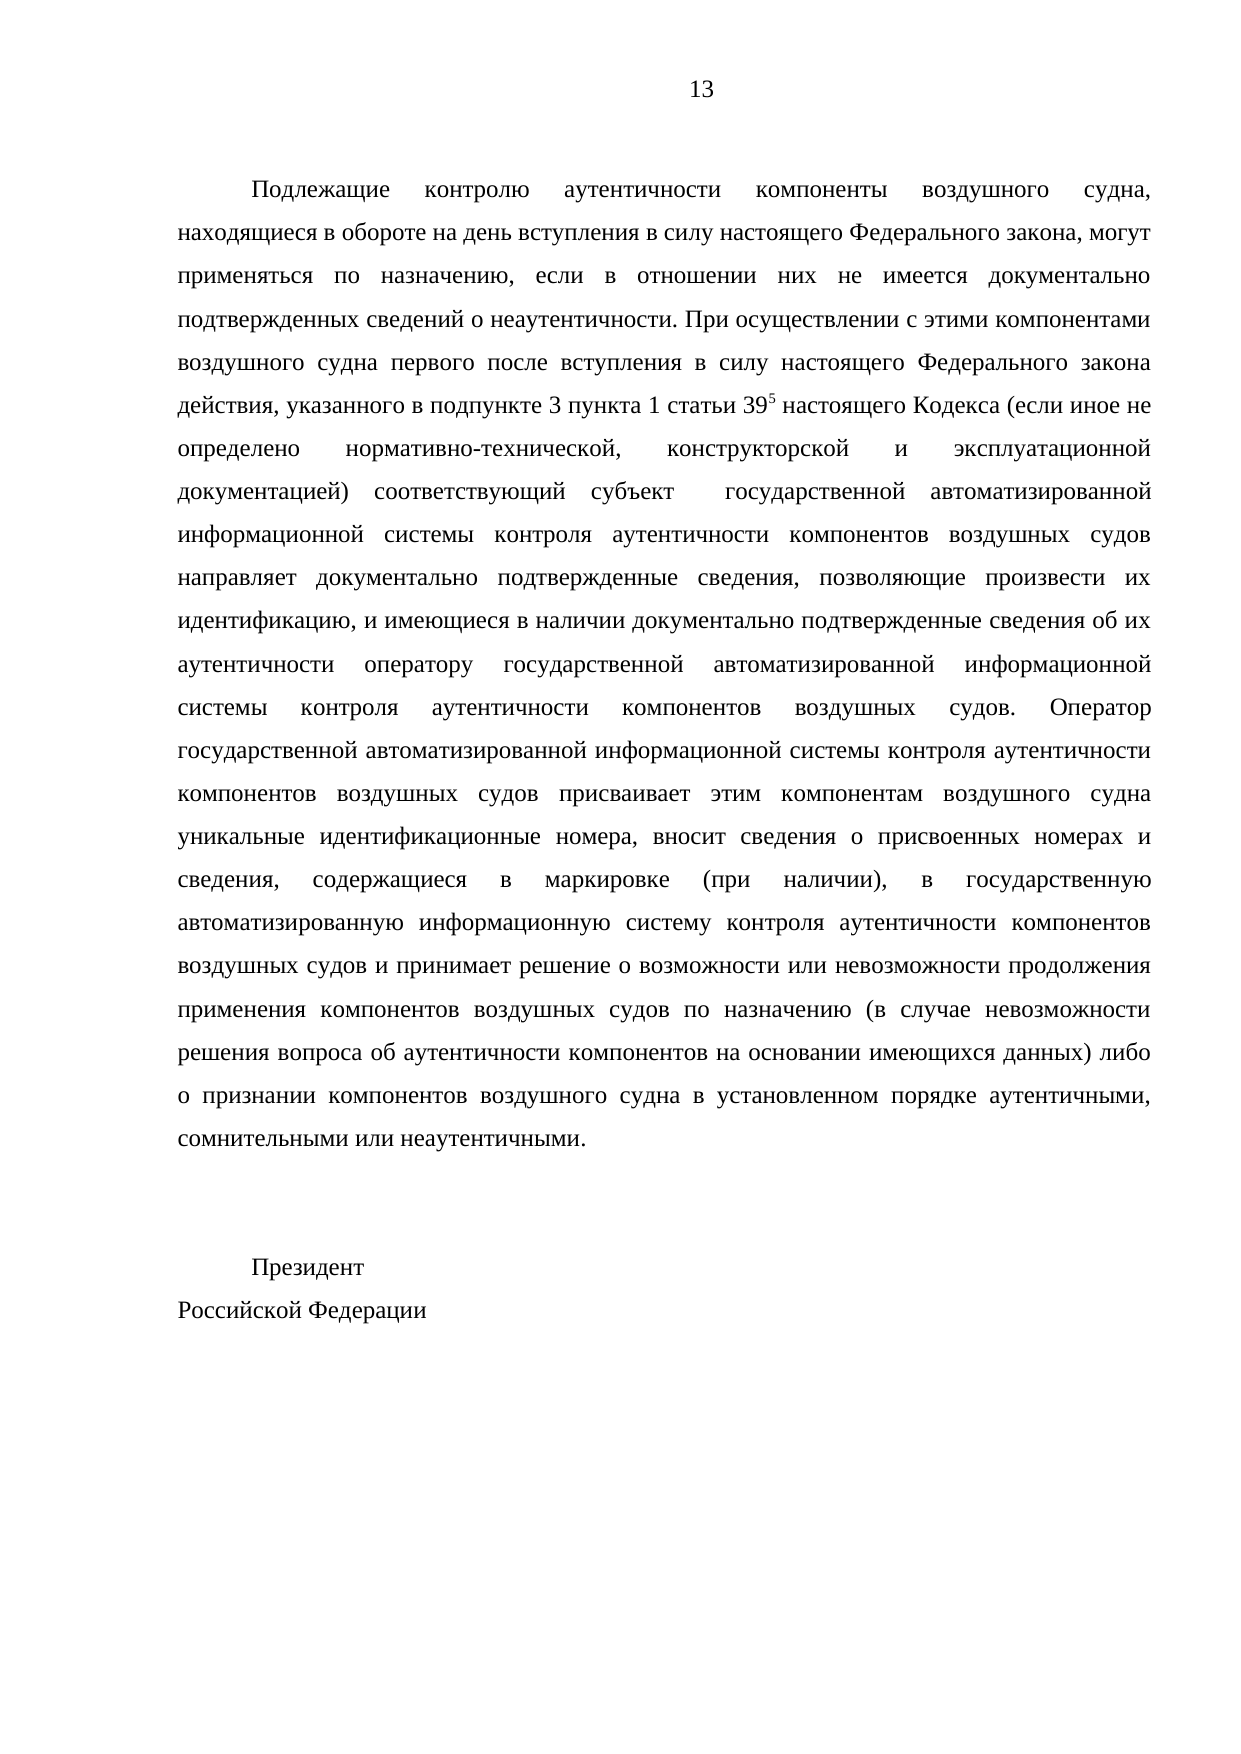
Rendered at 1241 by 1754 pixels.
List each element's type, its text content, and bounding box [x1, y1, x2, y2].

text Российской Федерации [177, 1296, 1152, 1324]
text Подлежащие контролю аутентичности компоненты воздушного судна, находящиеся в обороте на день вступления в силу настоящего Федерального закона, могут применяться по назначению, если в отношении них не имеется документально подтвержденных сведений о неаутентичности. При осуществлении с этими компонентами воздушного судна первого после вступления в силу настоящего Федерального закона действия, указанного в подпункте 3 пункта 1 статьи 395 настоящего Кодекса (если иное не определено нормативно-технической, конструкторской и эксплуатационной документацией) соответствующий субъект государственной автоматизированной информационной системы контроля аутентичности компонентов воздушных судов направляет документально подтвержденные сведения, позволяющие произвести их идентификацию, и имеющиеся в наличии документально подтвержденные сведения об их аутентичности оператору государственной автоматизированной информационной системы контроля аутентичности компонентов воздушных судов. Оператор государственной автоматизированной информационной системы контроля аутентичности компонентов воздушных судов присваивает этим компонентам воздушного судна уникальные идентификационные номера, вносит сведения о присвоенных номерах и сведения, содержащиеся в маркировке (при наличии), в государственную автоматизированную информационную систему контроля аутентичности компонентов воздушных судов и принимает решение о возможности или невозможности продолжения применения компонентов воздушных судов по назначению (в случае невозможности решения вопроса об аутентичности компонентов на основании имеющихся данных) либо о признании компонентов воздушного судна в установленном порядке аутентичными, сомнительными или неаутентичными. [177, 174, 1152, 1152]
text Президент [177, 1252, 1152, 1281]
